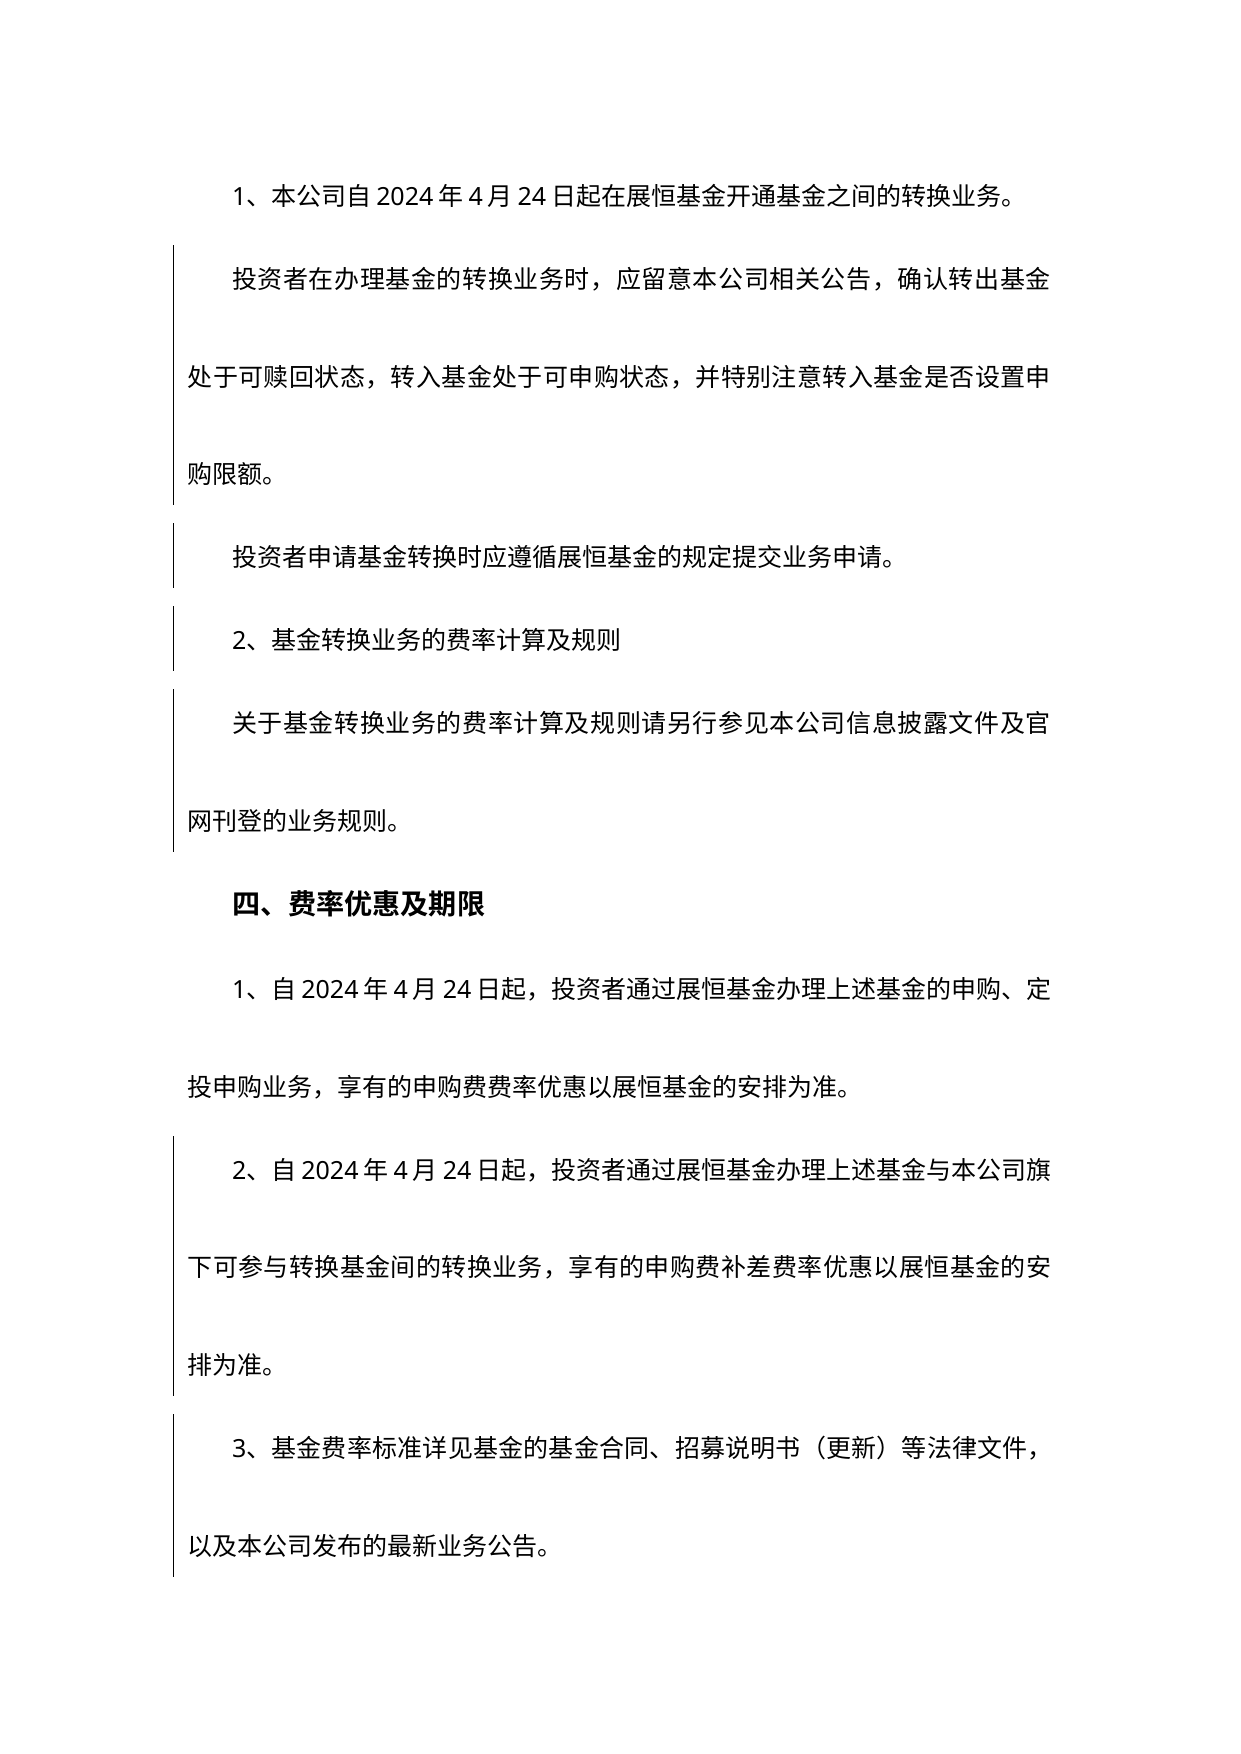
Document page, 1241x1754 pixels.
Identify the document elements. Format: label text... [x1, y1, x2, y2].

text 3、基金费率标准详见基金的基金合同、招募说明书（更新）等法律文件，以及本公司发布的最新业务公告。 [187, 1414, 1053, 1577]
text 投资者在办理基金的转换业务时，应留意本公司相关公告，确认转出基金处于可赎回状态，转入基金处于可申购状态，并特别注意转入基金是否设置申购限额。 [187, 245, 1053, 505]
text 投资者申请基金转换时应遵循展恒基金的规定提交业务申请。 [187, 523, 1053, 588]
text 2、自2024年4月24日起，投资者通过展恒基金办理上述基金与本公司旗下可参与转换基金间的转换业务，享有的申购费补差费率优惠以展恒基金的安排为准。 [187, 1136, 1053, 1396]
text 2、基金转换业务的费率计算及规则 [187, 606, 1053, 671]
text 四、费率优惠及期限 [187, 870, 1053, 935]
text 1、本公司自2024年4月24日起在展恒基金开通基金之间的转换业务。 [187, 162, 1053, 227]
text 1、自2024年4月24日起，投资者通过展恒基金办理上述基金的申购、定投申购业务，享有的申购费费率优惠以展恒基金的安排为准。 [187, 955, 1053, 1118]
text 关于基金转换业务的费率计算及规则请另行参见本公司信息披露文件及官网刊登的业务规则。 [187, 689, 1053, 852]
